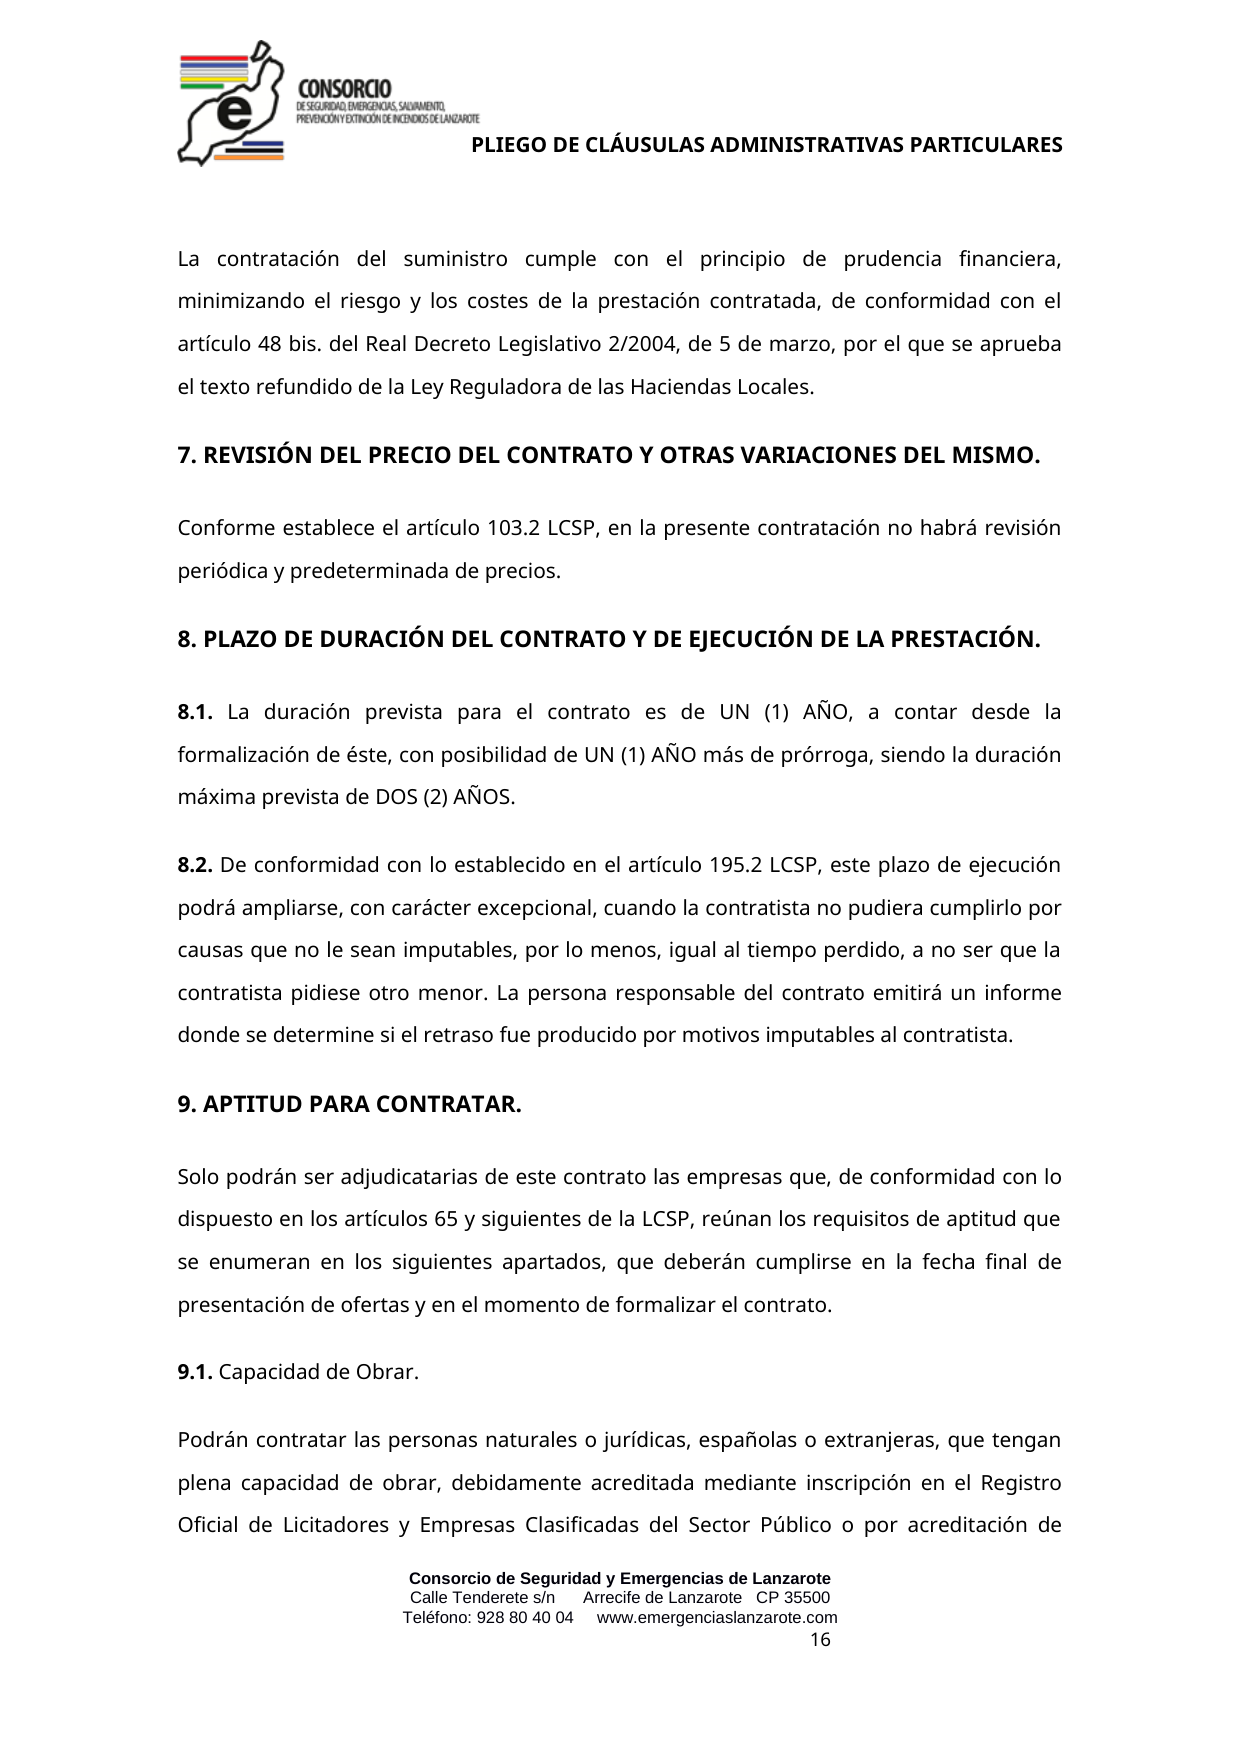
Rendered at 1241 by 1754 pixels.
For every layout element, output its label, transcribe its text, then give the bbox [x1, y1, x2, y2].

text Conforme establece el artículo 103.2 LCSP, en la presente contratación no habrá revisión periódica y predeterminada de precios. [177, 513, 1063, 584]
subtitle 8. PLAZO DE DURACIÓN DEL CONTRATO Y DE EJECUCIÓN DE LA PRESTACIÓN. [177, 623, 1063, 655]
text Solo podrán ser adjudicatarias de este contrato las empresas que, de conformidad con lo dispuesto en los artículos 65 y siguientes de la LCSP, reúnan los requisitos de aptitud que se enumeran en los siguientes apartados, que deberán cumplirse en la fecha final de presentación de ofertas y en el momento de formalizar el contrato. [177, 1162, 1063, 1318]
picture [177, 40, 490, 167]
text La contratación del suministro cumple con el principio de prudencia financiera, minimizando el riesgo y los costes de la prestación contratada, de conformidad con el artículo 48 bis. del Real Decreto Legislativo 2/2004, de 5 de marzo, por el que se aprueba el texto refundido de la Ley Reguladora de las Haciendas Locales. [177, 244, 1063, 400]
text 8.2. De conformidad con lo establecido en el artículo 195.2 LCSP, este plazo de ejecución podrá ampliarse, con carácter excepcional, cuando la contratista no pudiera cumplirlo por causas que no le sean imputables, por lo menos, igual al tiempo perdido, a no ser que la contratista pidiese otro menor. La persona responsable del contrato emitirá un informe donde se determine si el retraso fue producido por motivos imputables al contratista. [177, 850, 1063, 1049]
text 9.1. Capacidad de Obrar. [177, 1357, 1063, 1386]
subtitle 9. APTITUD PARA CONTRATAR. [177, 1088, 1063, 1119]
text 8.1. La duración prevista para el contrato es de UN (1) AÑO, a contar desde la formalización de éste, con posibilidad de UN (1) AÑO más de prórroga, siendo la duración máxima prevista de DOS (2) AÑOS. [177, 697, 1063, 811]
subtitle 7. REVISIÓN DEL PRECIO DEL CONTRATO Y OTRAS VARIACIONES DEL MISMO. [177, 439, 1063, 471]
